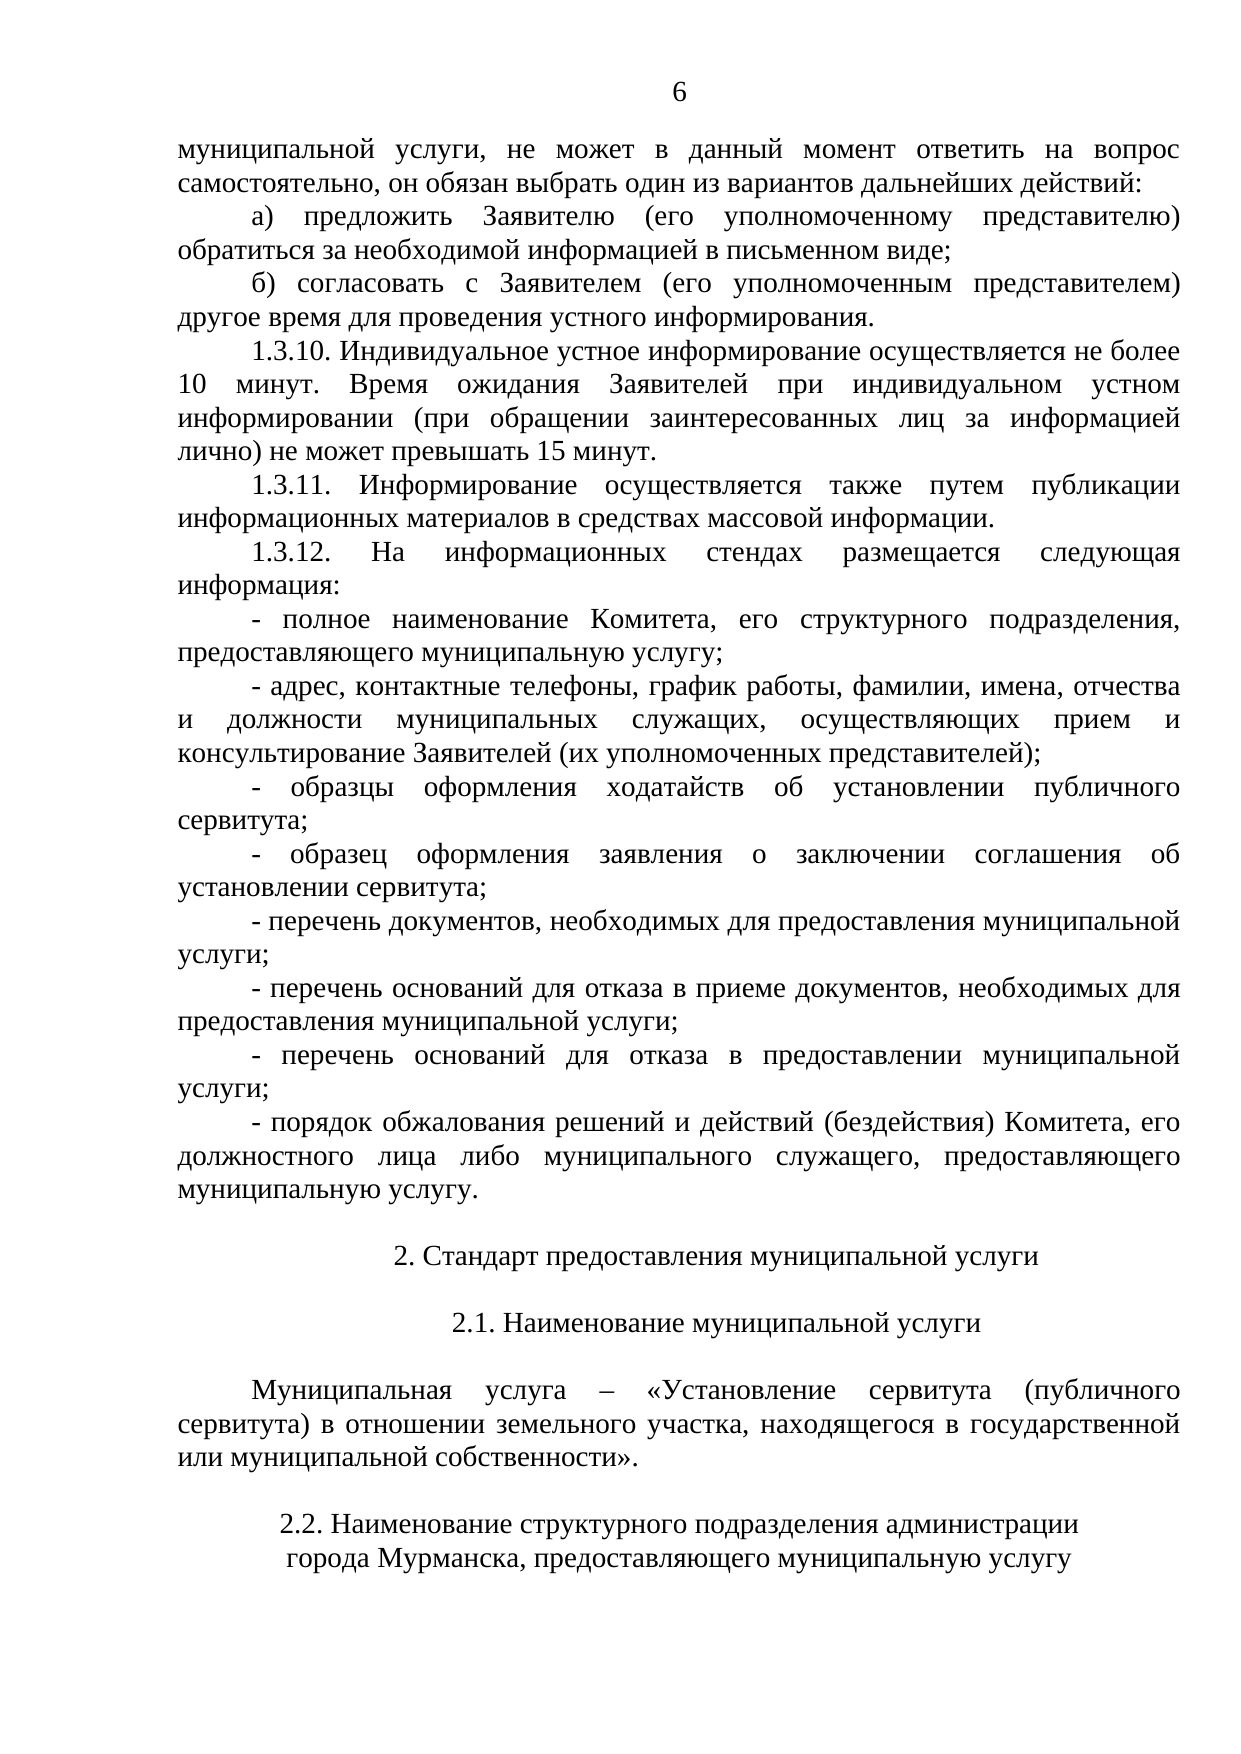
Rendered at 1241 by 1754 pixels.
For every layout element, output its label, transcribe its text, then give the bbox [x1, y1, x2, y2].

text 1.3.11. Информирование осуществляется также путем публикации информационных материалов в средствах массовой информации. [177, 467, 1181, 534]
text 1.3.10. Индивидуальное устное информирование осуществляется не более 10 минут. Время ожидания Заявителей при индивидуальном устном информировании (при обращении заинтересованных лиц за информацией лично) не может превышать 15 минут. [177, 333, 1181, 467]
text - порядок обжалования решений и действий (бездействия) Комитета, его должностного лица либо муниципального служащего, предоставляющего муниципальную услугу. [177, 1104, 1181, 1205]
text 2.2. Наименование структурного подразделения администрации [177, 1507, 1181, 1540]
text 2. Стандарт предоставления муниципальной услуги [177, 1238, 1181, 1272]
text 2.1. Наименование муниципальной услуги [177, 1305, 1182, 1339]
text - перечень документов, необходимых для предоставления муниципальной услуги; [177, 903, 1181, 970]
text - перечень оснований для отказа в приеме документов, необходимых для предоставления муниципальной услуги; [177, 970, 1181, 1037]
text - образцы оформления ходатайств об установлении публичного сервитута; [177, 769, 1181, 836]
text - перечень оснований для отказа в предоставлении муниципальной услуги; [177, 1037, 1181, 1104]
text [177, 131, 1181, 198]
text 1.3.12. На информационных стендах размещается следующая информация: [177, 534, 1181, 601]
text - образец оформления заявления о заключении соглашения об установлении сервитута; [177, 836, 1181, 903]
text - адрес, контактные телефоны, график работы, фамилии, имена, отчества и должности муниципальных служащих, осуществляющих прием и консультирование Заявителей (их уполномоченных представителей); [177, 668, 1181, 769]
text а) предложить Заявителю (его уполномоченному представителю) обратиться за необходимой информацией в письменном виде; [177, 198, 1181, 266]
text Муниципальная услуга – «Установление сервитута (публичного сервитута) в отношении земельного участка, находящегося в государственной или муниципальной собственности». [177, 1372, 1181, 1473]
text - полное наименование Комитета, его структурного подразделения, предоставляющего муниципальную услугу; [177, 601, 1181, 668]
text б) согласовать с Заявителем (его уполномоченным представителем) другое время для проведения устного информирования. [177, 266, 1181, 333]
text города Мурманска, предоставляющего муниципальную услугу [177, 1540, 1181, 1574]
